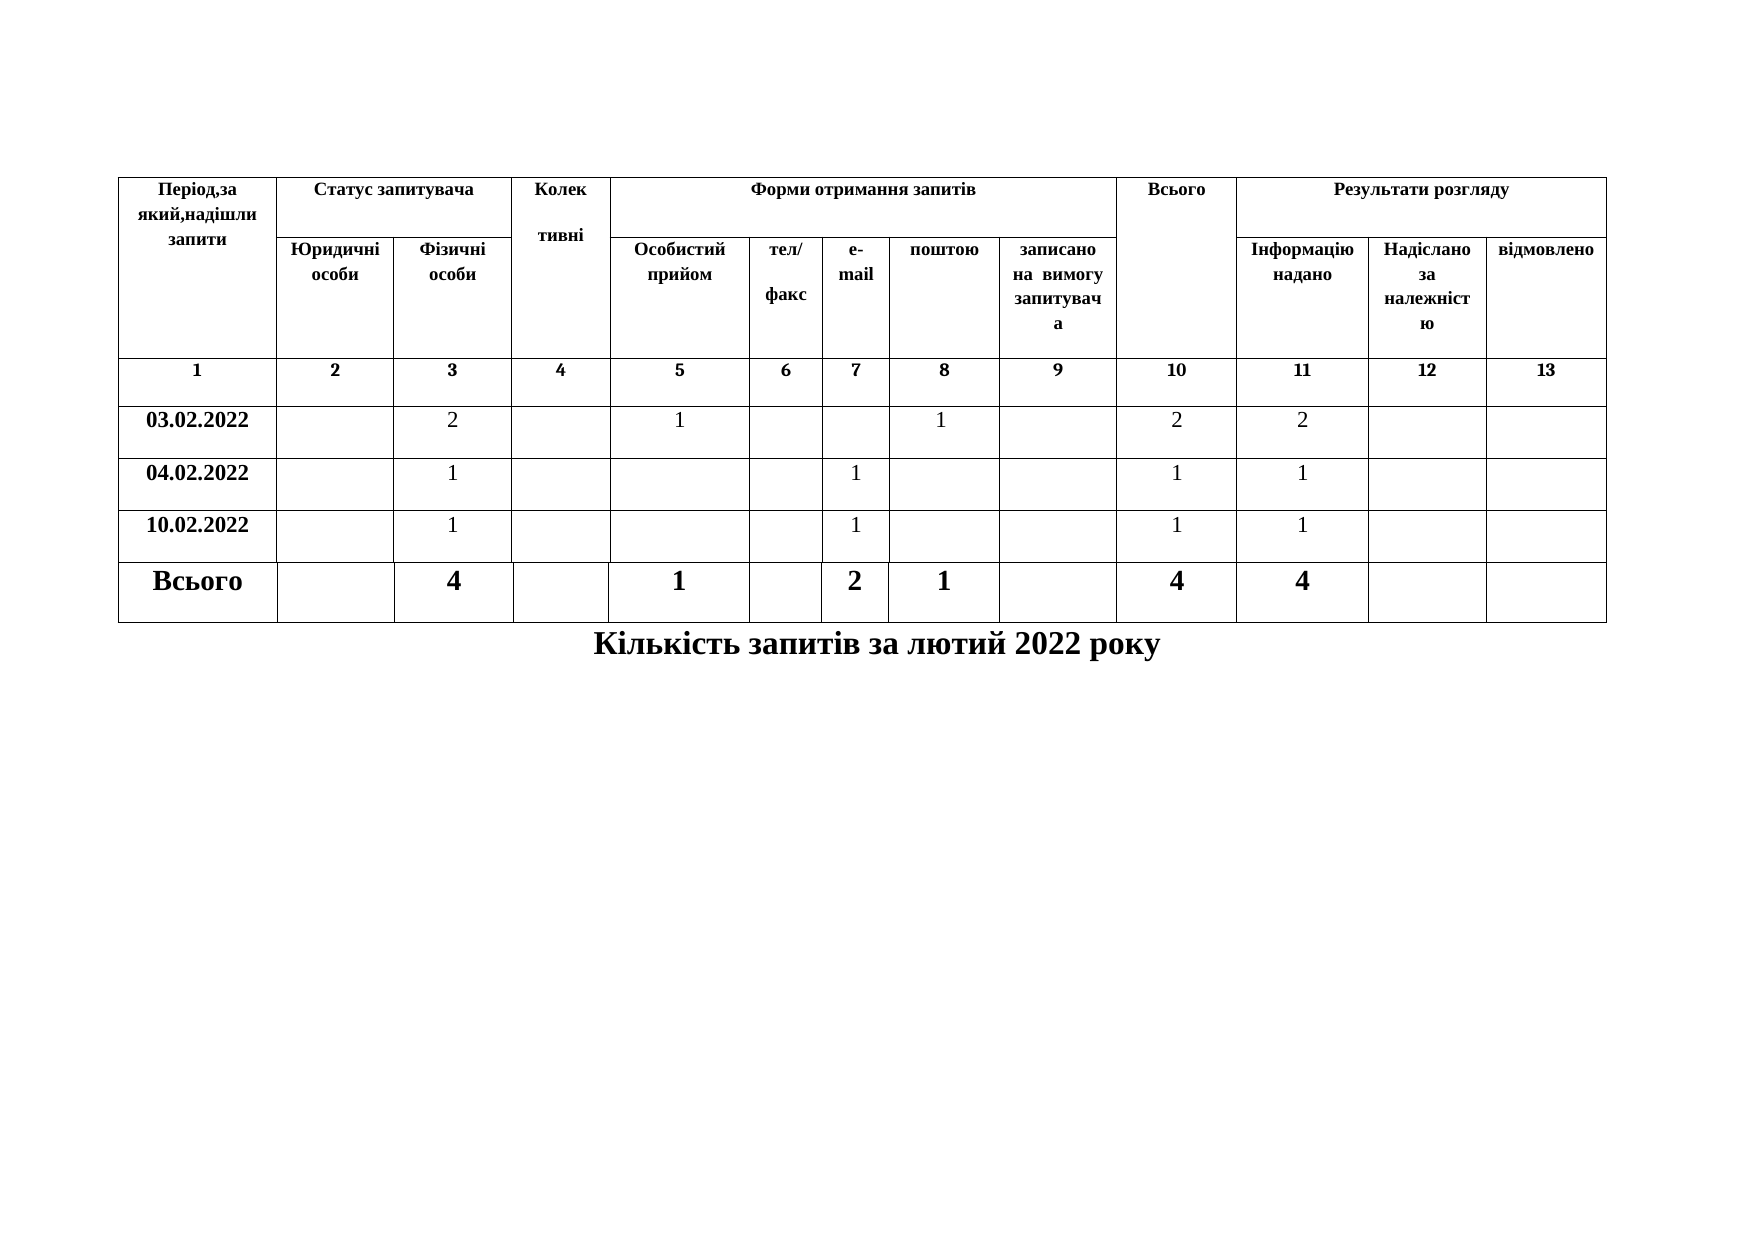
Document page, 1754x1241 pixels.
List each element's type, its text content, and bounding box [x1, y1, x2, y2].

table_cell записано на вимогу запитувача [1000, 238, 1116, 358]
table_cell 04.02.2022 [119, 459, 276, 510]
table_cell 1 [823, 511, 889, 562]
table_cell 1 [889, 563, 999, 622]
table_cell [512, 511, 610, 562]
table_cell [750, 407, 822, 458]
table_cell 12 [1369, 359, 1486, 406]
table_cell 1 [1117, 459, 1236, 510]
table_cell 9 [1000, 359, 1116, 406]
table_cell 3 [394, 359, 511, 406]
table_cell 5 [611, 359, 749, 406]
table_header Період,за який,надішли запити [119, 178, 276, 358]
text Кількість запитів за лютий 2022 року [118, 623, 1636, 662]
table_cell [512, 459, 610, 510]
table_cell 1 [1237, 511, 1368, 562]
table_cell [1487, 407, 1606, 458]
table_cell Всього [119, 563, 277, 622]
table_cell [1369, 511, 1486, 562]
table_cell тел/ факс [750, 238, 822, 358]
table_cell 2 [822, 563, 888, 622]
table_header Колек тивні [512, 178, 610, 358]
table_cell 1 [890, 407, 999, 458]
table_cell Юридичні особи [277, 238, 393, 358]
table_cell [277, 511, 393, 562]
table_cell 4 [395, 563, 513, 622]
table_cell 1 [119, 359, 276, 406]
table_cell [1000, 407, 1116, 458]
table_cell 1 [611, 407, 749, 458]
table_cell 8 [890, 359, 999, 406]
table_cell 03.02.2022 [119, 407, 276, 458]
table_cell поштою [890, 238, 999, 358]
table_cell [611, 459, 749, 510]
table_cell відмовлено [1487, 238, 1606, 358]
table_cell [1000, 511, 1116, 562]
table_cell [1369, 459, 1486, 510]
table_cell [611, 511, 749, 562]
table_cell 2 [394, 407, 511, 458]
table_cell 1 [1117, 511, 1236, 562]
table_cell 6 [750, 359, 822, 406]
table_cell [1487, 563, 1606, 622]
table_cell 4 [512, 359, 610, 406]
table_cell 1 [823, 459, 889, 510]
table_cell [1487, 511, 1606, 562]
table_cell 11 [1237, 359, 1368, 406]
table_cell [890, 511, 999, 562]
table_cell [750, 459, 822, 510]
table_cell e-mail [823, 238, 889, 358]
table_cell Особистий прийом [611, 238, 749, 358]
table_cell 7 [823, 359, 889, 406]
table_cell 1 [394, 459, 511, 510]
table_cell [278, 563, 394, 622]
table_cell [1000, 563, 1116, 622]
table_cell 4 [1117, 563, 1236, 622]
table_cell Надіслано за належністю [1369, 238, 1486, 358]
table_cell [823, 407, 889, 458]
table_cell 1 [609, 563, 749, 622]
table_header Форми отримання запитів [611, 178, 1116, 237]
table_cell 13 [1487, 359, 1606, 406]
table_cell [512, 407, 610, 458]
table_header Результати розгляду [1237, 178, 1606, 237]
table_cell 1 [394, 511, 511, 562]
table_cell 4 [1237, 563, 1368, 622]
table_cell 2 [1117, 407, 1236, 458]
table_cell 10.02.2022 [119, 511, 276, 562]
table_cell [1369, 563, 1486, 622]
table_cell [1369, 407, 1486, 458]
table_cell [750, 511, 822, 562]
table_header Статус запитувача [277, 178, 511, 237]
table_cell 1 [1237, 459, 1368, 510]
table_cell [890, 459, 999, 510]
table_cell Фізичні особи [394, 238, 511, 358]
table_cell [1487, 459, 1606, 510]
table_cell [277, 459, 393, 510]
table_cell 2 [1237, 407, 1368, 458]
table_cell 10 [1117, 359, 1236, 406]
table_header Всього [1117, 178, 1236, 358]
table_cell [750, 563, 821, 622]
table_cell Інформацію надано [1237, 238, 1368, 358]
table_cell [514, 563, 608, 622]
table_cell [277, 407, 393, 458]
table_cell 2 [277, 359, 393, 406]
table_cell [1000, 459, 1116, 510]
